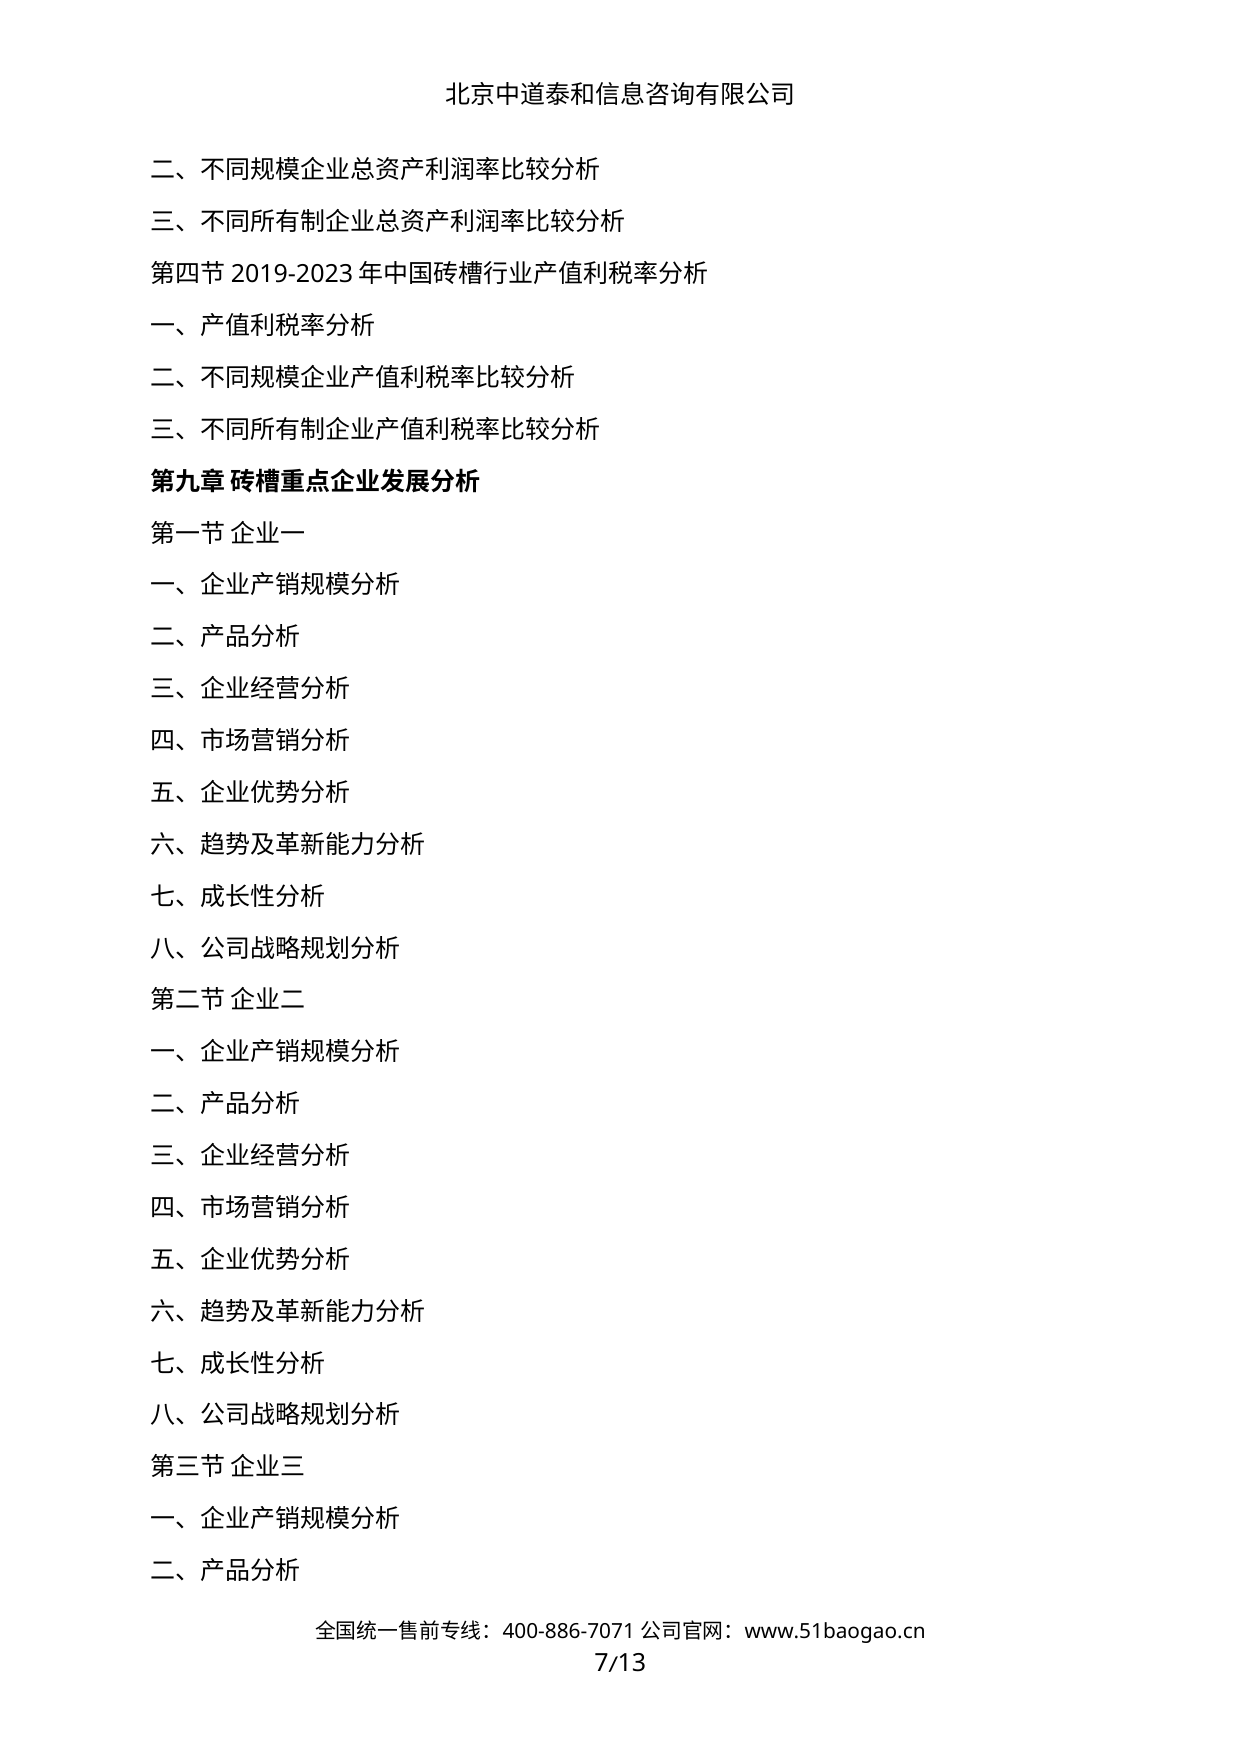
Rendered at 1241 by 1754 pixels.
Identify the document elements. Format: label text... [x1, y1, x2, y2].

text 三、不同所有制企业产值利税率比较分析 [150, 409, 1090, 446]
text 二、不同规模企业总资产利润率比较分析 [150, 150, 1090, 186]
text 第三节 企业三 [150, 1447, 1090, 1483]
text 第一节 企业一 [150, 513, 1090, 549]
text 四、市场营销分析 [150, 721, 1090, 757]
text 第九章 砖槽重点企业发展分析 [150, 461, 1090, 497]
text 三、企业经营分析 [150, 669, 1090, 705]
text 八、公司战略规划分析 [150, 1395, 1090, 1431]
text 五、企业优势分析 [150, 772, 1090, 809]
text 三、不同所有制企业总资产利润率比较分析 [150, 202, 1090, 238]
text 第二节 企业二 [150, 980, 1090, 1016]
text 一、产值利税率分析 [150, 306, 1090, 342]
text 七、成长性分析 [150, 876, 1090, 912]
text 六、趋势及革新能力分析 [150, 824, 1090, 861]
text 三、企业经营分析 [150, 1136, 1090, 1172]
text 四、市场营销分析 [150, 1187, 1090, 1224]
text 五、企业优势分析 [150, 1239, 1090, 1276]
text 二、产品分析 [150, 1084, 1090, 1120]
text 七、成长性分析 [150, 1343, 1090, 1379]
text 八、公司战略规划分析 [150, 928, 1090, 964]
text 一、企业产销规模分析 [150, 565, 1090, 601]
text 二、产品分析 [150, 1551, 1090, 1587]
text 二、不同规模企业产值利税率比较分析 [150, 357, 1090, 394]
text 一、企业产销规模分析 [150, 1032, 1090, 1068]
text 六、趋势及革新能力分析 [150, 1291, 1090, 1327]
text 一、企业产销规模分析 [150, 1499, 1090, 1535]
text 第四节 2019-2023年中国砖槽行业产值利税率分析 [150, 254, 1090, 290]
text 二、产品分析 [150, 617, 1090, 653]
